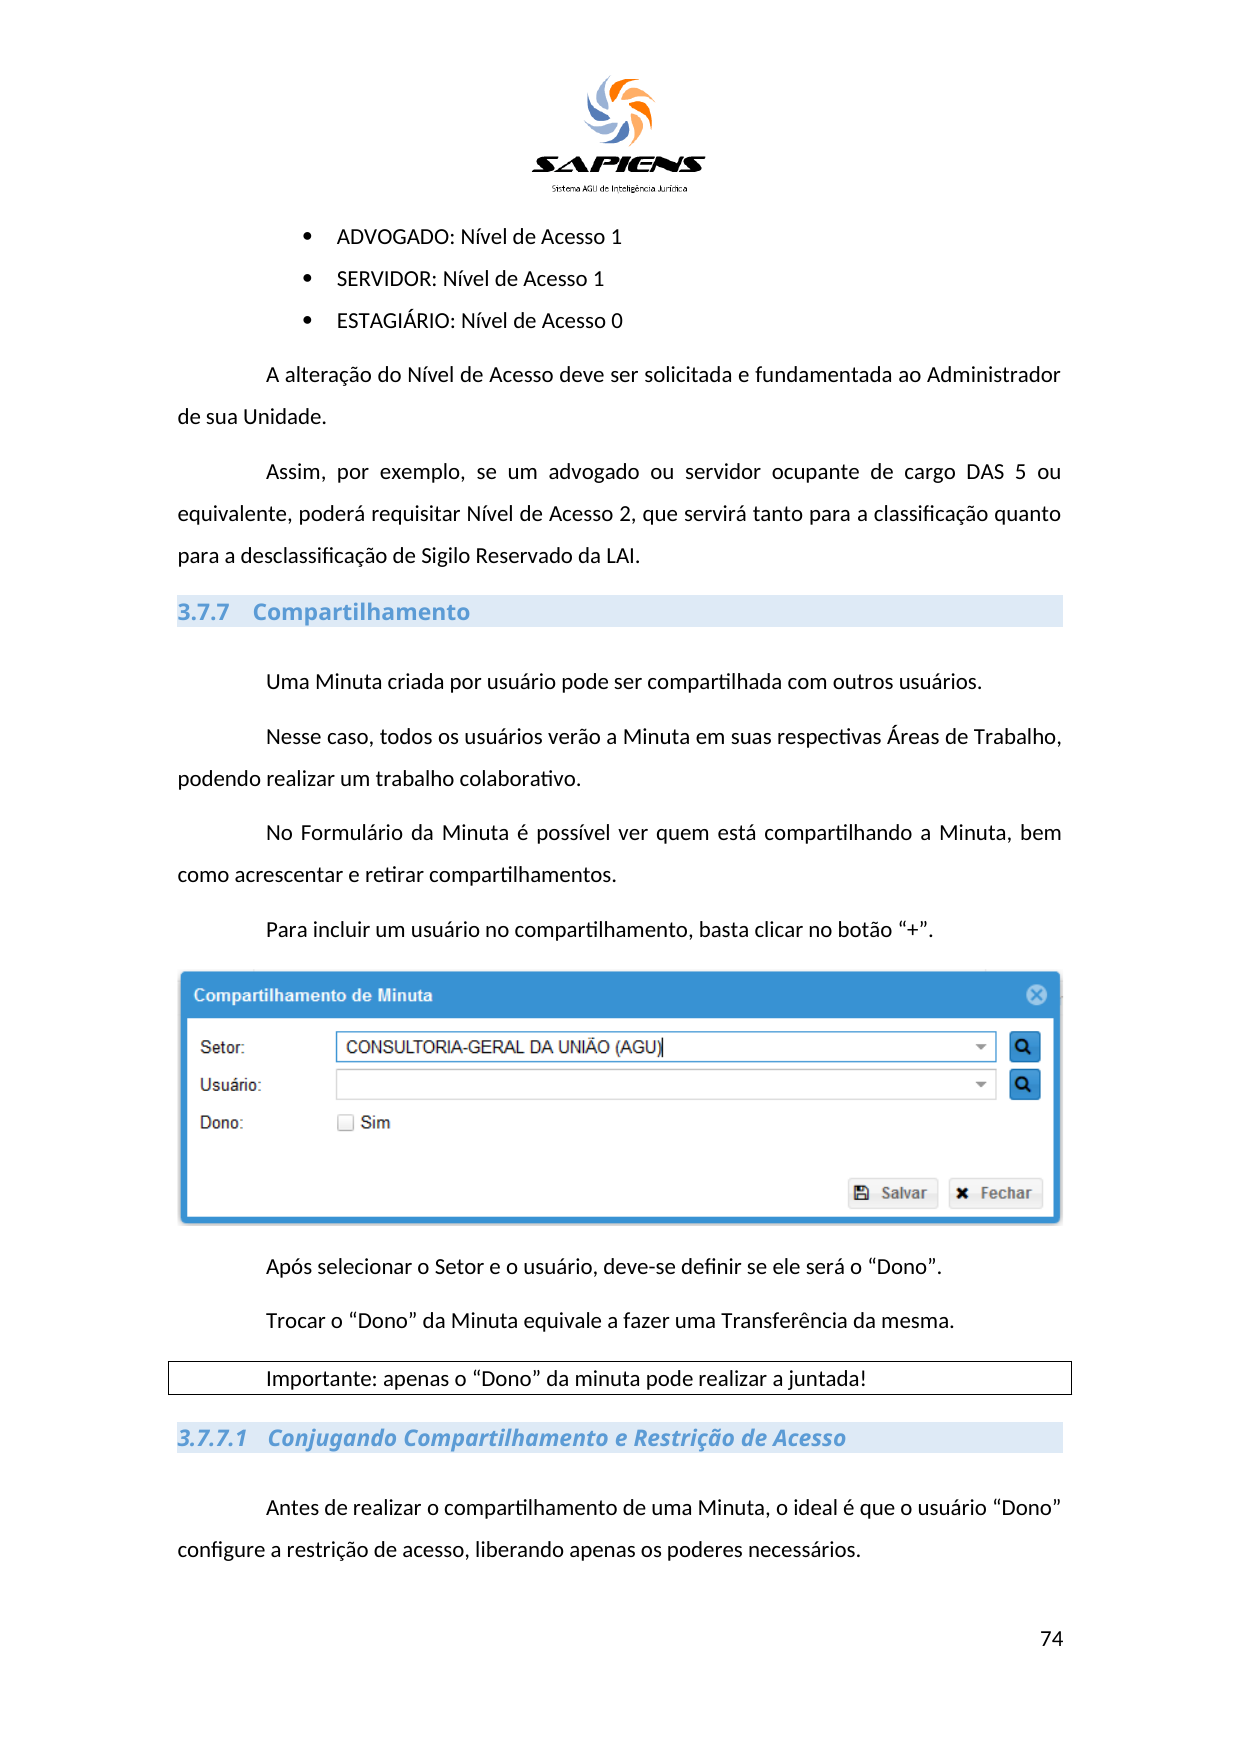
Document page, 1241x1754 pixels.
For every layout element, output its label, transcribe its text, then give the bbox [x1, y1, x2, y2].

text Nesse caso, todos os usuários verão a Minuta em suas respectivas Áreas de Trabalho, podendo realizar um trabalho colaborativo. [177, 722, 1063, 792]
text Uma Minuta criada por usuário pode ser compartilhada com outros usuários. [177, 667, 1063, 695]
picture [177, 969, 1064, 1226]
list ESTAGIÁRIO: Nível de Acesso 0 [303, 306, 1063, 334]
text A alteração do Nível de Acesso deve ser solicitada e fundamentada ao Administrador de sua Unidade. [177, 361, 1063, 431]
text Após selecionar o Setor e o usuário, deve-se definir se ele será o “Dono”. [177, 1252, 1063, 1280]
subtitle Compartilhamento [177, 595, 1063, 627]
text No Formulário da Minuta é possível ver quem está compartilhando a Minuta, bem como acrescentar e retirar compartilhamentos. [177, 818, 1063, 888]
text Para incluir um usuário no compartilhamento, basta clicar no botão “+”. [177, 915, 1063, 943]
subtitle Conjugando Compartilhamento e Restrição de Acesso [177, 1422, 1063, 1453]
text Importante: apenas o “Dono” da minuta pode realizar a juntada! [169, 1362, 1071, 1394]
text Trocar o “Dono” da Minuta equivale a fazer uma Transferência da mesma. [177, 1306, 1063, 1334]
text Assim, por exemplo, se um advogado ou servidor ocupante de cargo DAS 5 ou equivalente, poderá requisitar Nível de Acesso 2, que servirá tanto para a classificação quanto para a desclassificação de Sigilo Reservado da LAI. [177, 457, 1063, 569]
list SERVIDOR: Nível de Acesso 1 [303, 264, 1063, 292]
text Antes de realizar o compartilhamento de uma Minuta, o ideal é que o usuário “Dono” configure a restrição de acesso, liberando apenas os poderes necessários. [177, 1493, 1063, 1563]
list ADVOGADO: Nível de Acesso 1 [303, 222, 1063, 250]
picture [529, 73, 711, 194]
